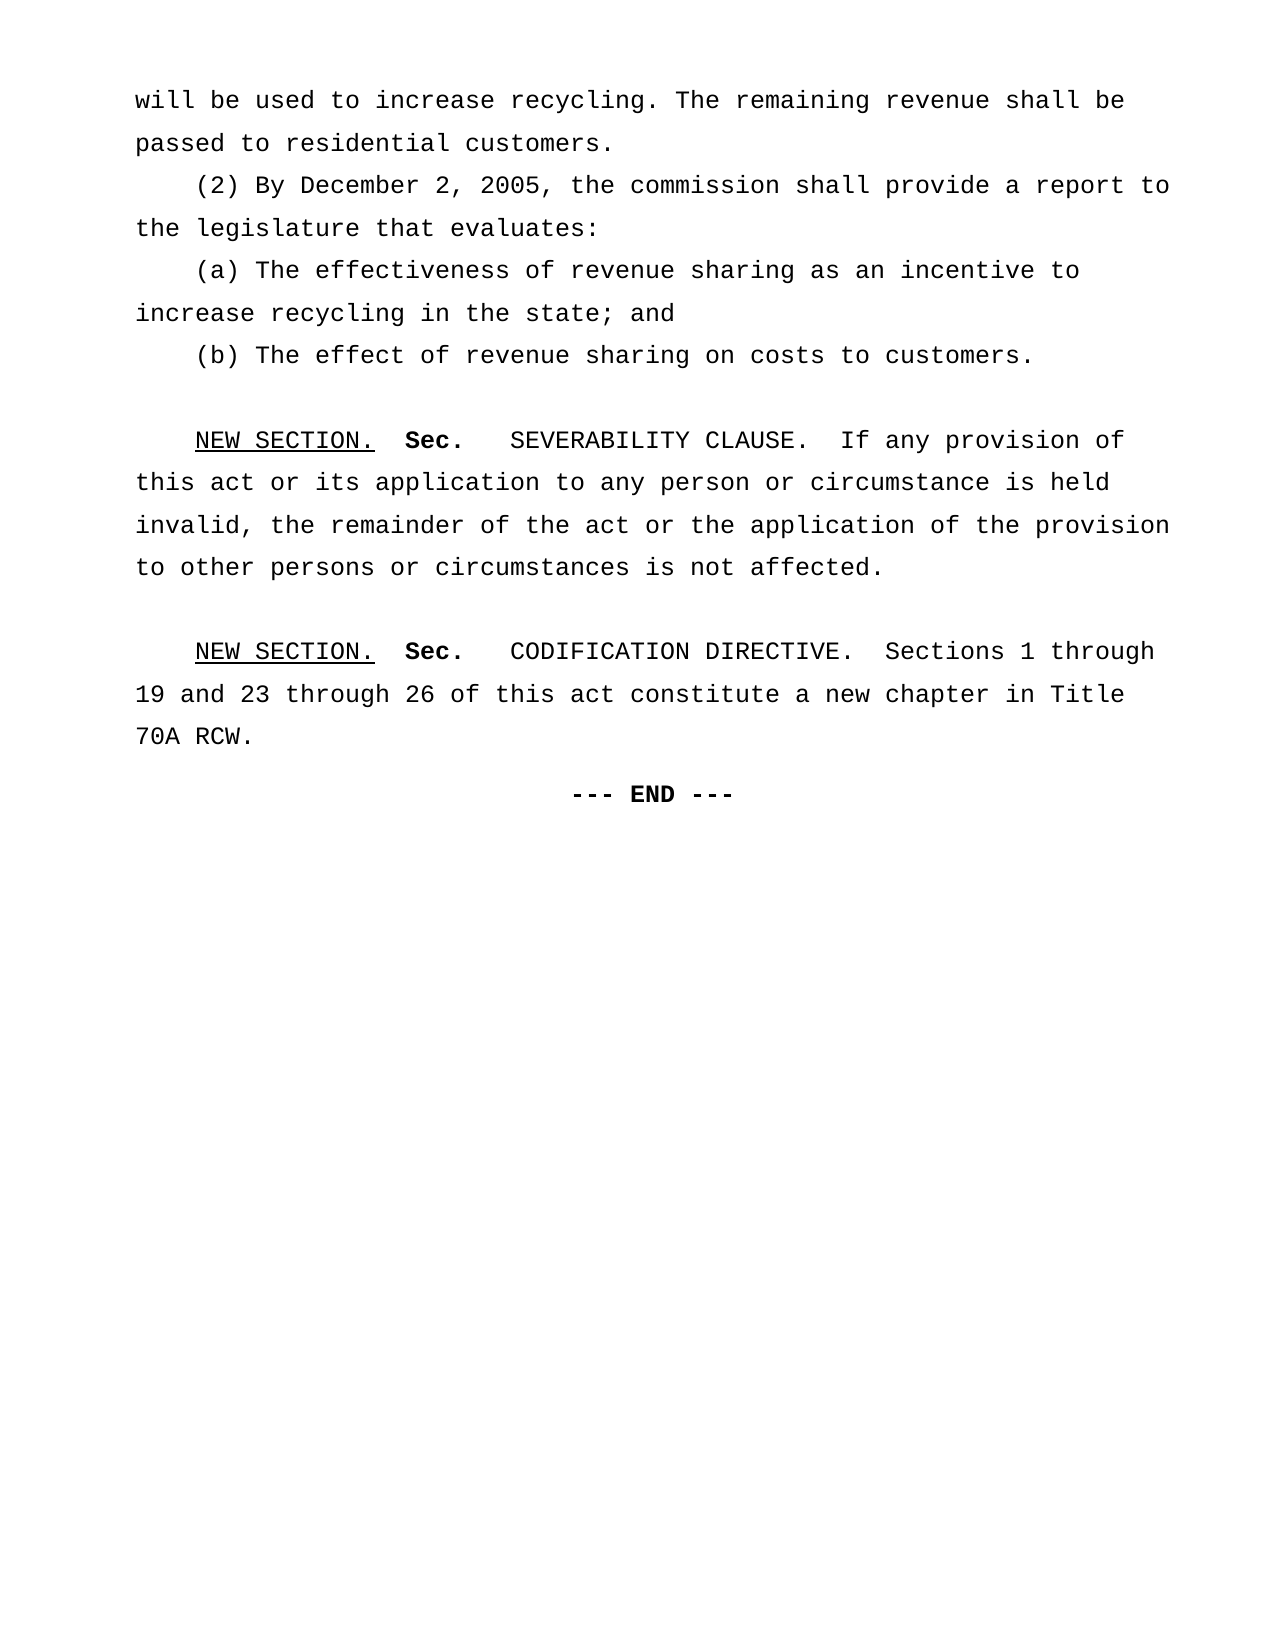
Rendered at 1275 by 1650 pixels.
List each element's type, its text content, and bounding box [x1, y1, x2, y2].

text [135, 75, 1170, 160]
text (a) The effectiveness of revenue sharing as an incentive to increase recycling in the state; and [135, 245, 1170, 330]
text (2) By December 2, 2005, the commission shall provide a report to the legislature that evaluates: [135, 160, 1170, 245]
text --- END --- [135, 782, 1170, 810]
text (b) The effect of revenue sharing on costs to customers. [135, 330, 1170, 372]
text NEW SECTION. Sec. SEVERABILITY CLAUSE. If any provision of this act or its application to any person or circumstance is held invalid, the remainder of the act or the application of the provision to other persons or circumstances is not affected. [135, 414, 1170, 584]
text NEW SECTION. Sec. CODIFICATION DIRECTIVE. Sections 1 through 19 and 23 through 26 of this act constitute a new chapter in Title 70A RCW. [135, 626, 1170, 753]
